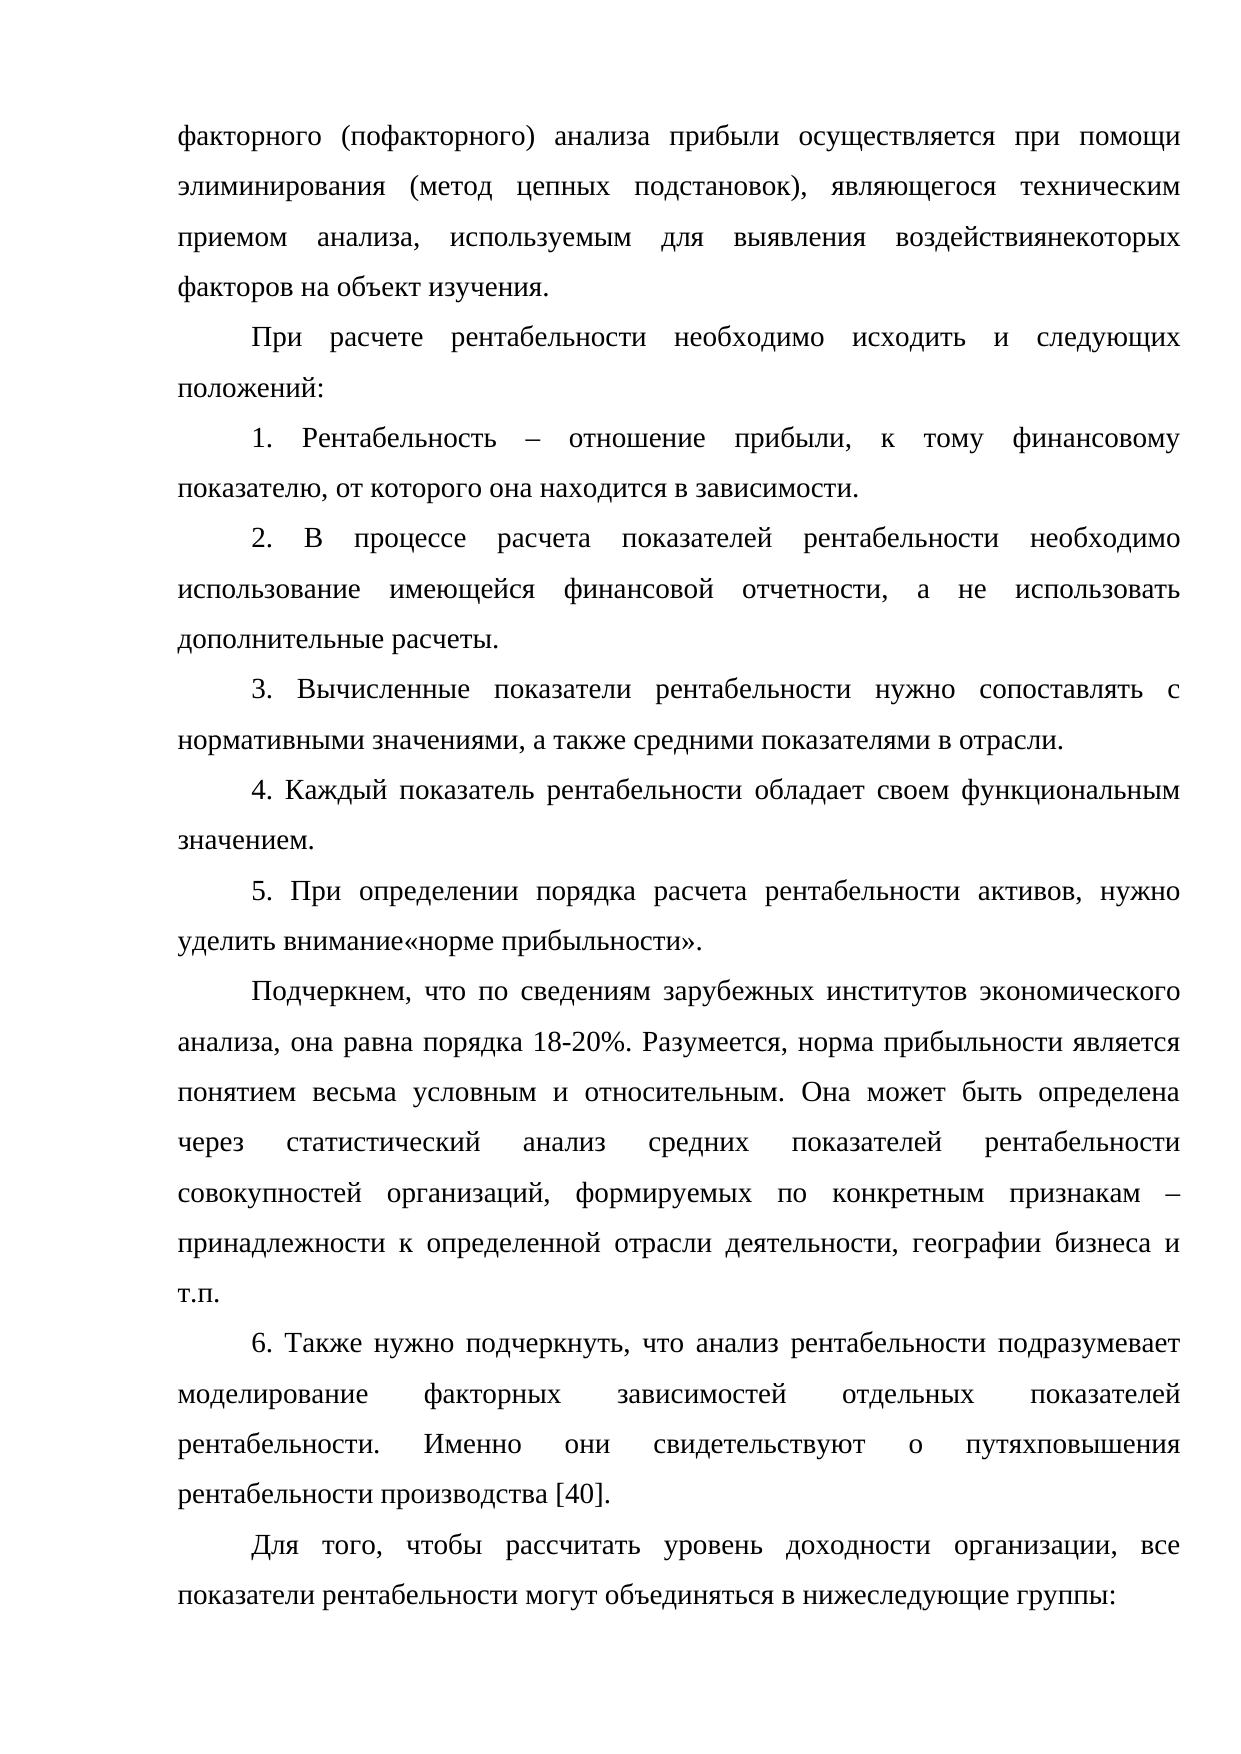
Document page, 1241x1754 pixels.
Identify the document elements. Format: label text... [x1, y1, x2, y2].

text При расчете рентабельности необходимо исходить и следующих положений: [177, 319, 1181, 403]
text Для того, чтобы рассчитать уровень доходности организации, все показатели рентабельности могут объединяться в нижеследующие группы: [177, 1527, 1181, 1611]
text Подчеркнем, что по сведениям зарубежных институтов экономического анализа, она равна порядка 18-20%. Разумеется, норма прибыльности является понятием весьма условным и относительным. Она может быть определена через статистический анализ средних показателей рентабельности совокупностей организаций, формируемых по конкретным признакам – принадлежности к определенной отрасли деятельности, географии бизнеса и т.п. [177, 973, 1181, 1309]
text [177, 118, 1181, 303]
text 6. Также нужно подчеркнуть, что анализ рентабельности подразумевает моделирование факторных зависимостей отдельных показателей рентабельности. Именно они свидетельствуют о путяхповышения рентабельности производства [40]. [177, 1326, 1181, 1510]
text 1. Рентабельность – отношение прибыли, к тому финансовому показателю, от которого она находится в зависимости. [177, 420, 1181, 504]
text 3. Вычисленные показатели рентабельности нужно сопоставлять с нормативными значениями, а также средними показателями в отрасли. [177, 672, 1181, 755]
text 2. В процессе расчета показателей рентабельности необходимо использование имеющейся финансовой отчетности, а не использовать дополнительные расчеты. [177, 521, 1181, 655]
text 5. При определении порядка расчета рентабельности активов, нужно уделить внимание«норме прибыльности». [177, 873, 1181, 957]
text 4. Каждый показатель рентабельности обладает своем функциональным значением. [177, 772, 1181, 856]
